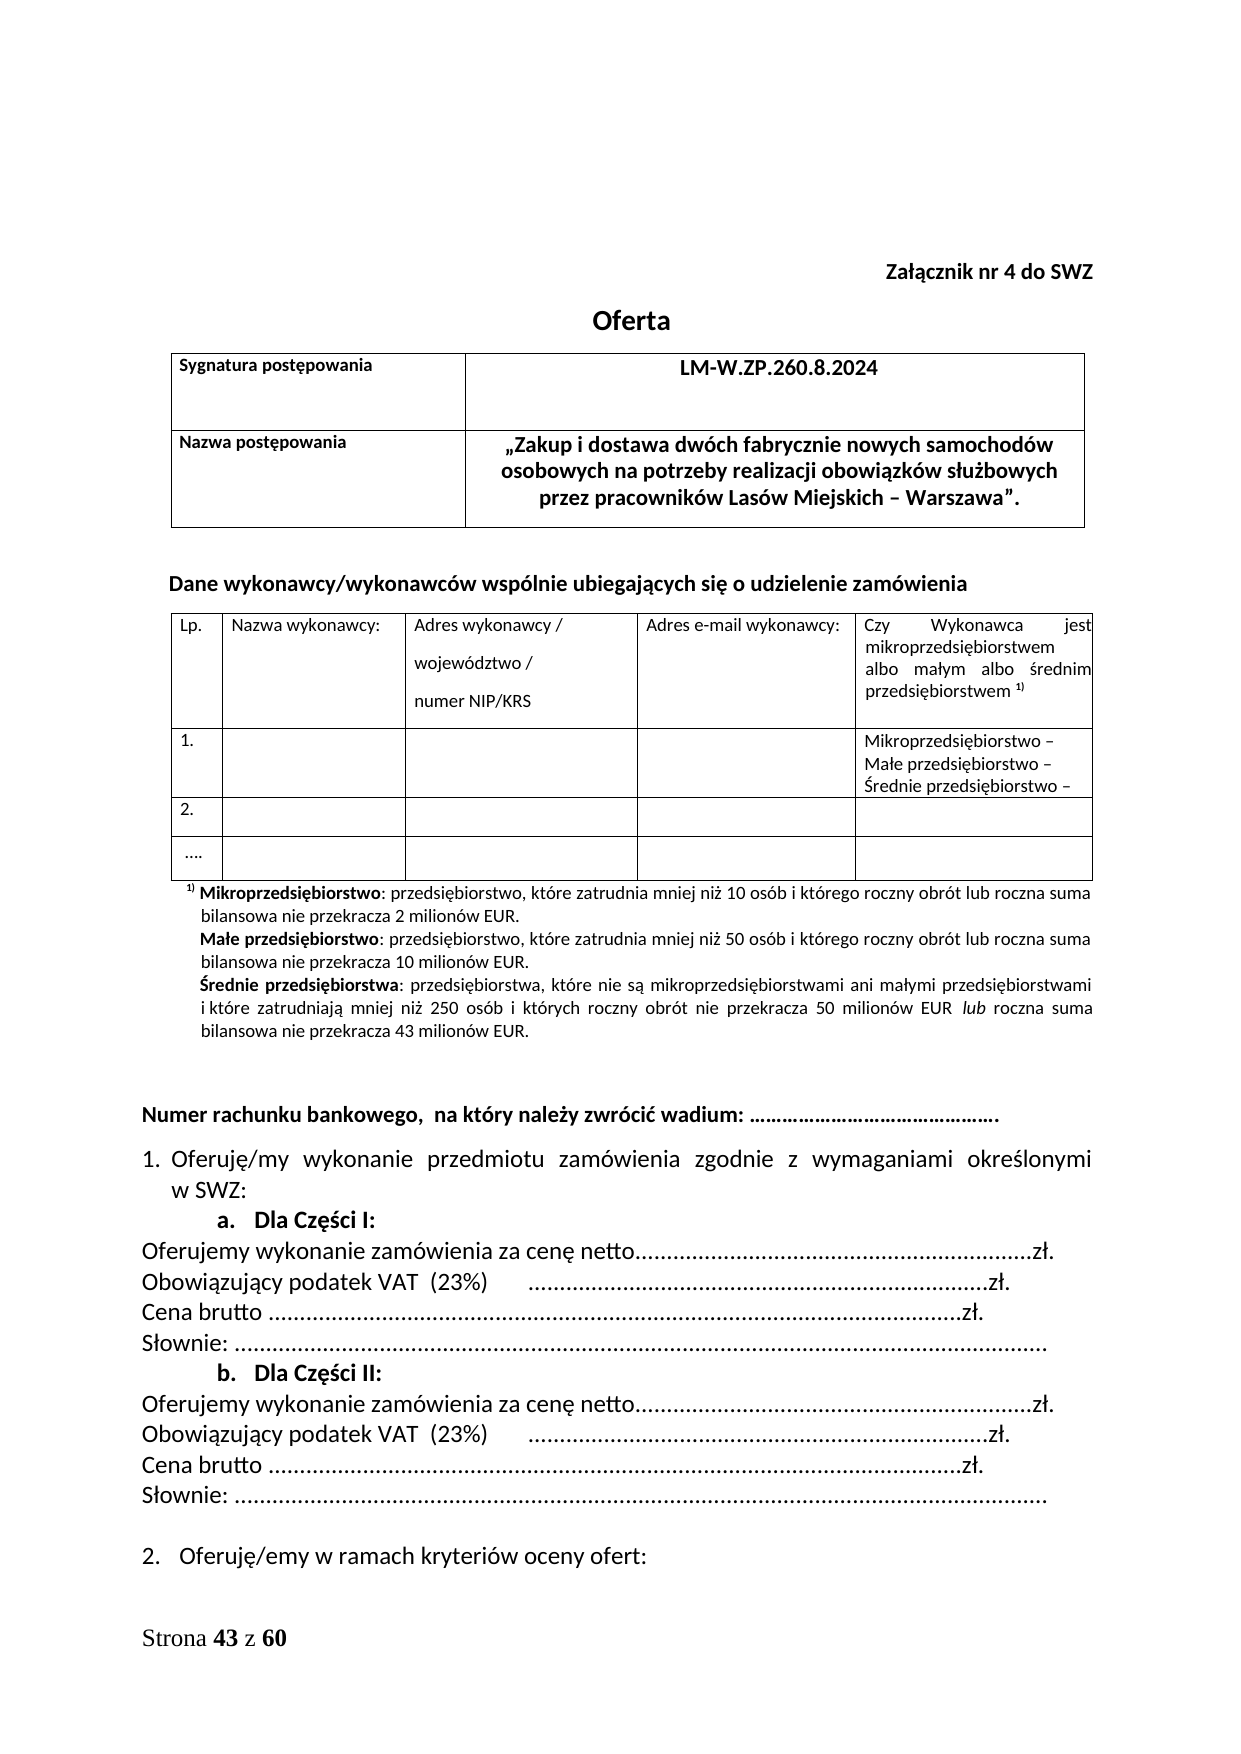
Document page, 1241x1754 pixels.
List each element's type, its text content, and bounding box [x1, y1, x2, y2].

table_cell [406, 837, 637, 880]
table_cell [223, 798, 405, 836]
table_header Nazwa wykonawcy: [223, 614, 405, 728]
text Dane wykonawcy/wykonawców wspólnie ubiegających się o udzielenie zamówienia [169, 571, 1093, 597]
text 1) Mikroprzedsiębiorstwo: przedsiębiorstwo, które zatrudnia mniej niż 10 osób i którego roczny obrót lub roczna suma bilansowa nie przekracza 2 milionów EUR. [186, 881, 1093, 927]
table_header LM-W.ZP.260.8.2024 [466, 354, 1084, 430]
table_cell [406, 798, 637, 836]
table_cell [223, 729, 405, 797]
table_header Sygnatura postępowania [172, 354, 465, 430]
text Słownie: ................................................................................................................................. [142, 1327, 1093, 1357]
table_cell [856, 798, 1092, 836]
text Słownie: ................................................................................................................................. [142, 1479, 1093, 1510]
text Obowiązujący podatek VAT (23%) .........................................................................zł. [142, 1418, 1093, 1449]
table_cell 1. [172, 729, 222, 797]
text Cena brutto ..............................................................................................................zł. [142, 1449, 1093, 1479]
text Obowiązujący podatek VAT (23%) .........................................................................zł. [142, 1266, 1093, 1296]
text Średnie przedsiębiorstwa: przedsiębiorstwa, które nie są mikroprzedsiębiorstwami ani małymi przedsiębiorstwami i które zatrudniają mniej niż 250 osób i których roczny obrót nie przekracza 50 milionów EUR lub roczna suma bilansowa nie przekracza 43 milionów EUR. [199, 973, 1093, 1042]
list Dla Części II: [217, 1357, 1093, 1388]
table_cell [856, 837, 1092, 880]
table_cell [638, 729, 855, 797]
text Oferujemy wykonanie zamówienia za cenę netto...............................................................zł. [142, 1388, 1093, 1418]
list Oferuję/my wykonanie przedmiotu zamówienia zgodnie z wymaganiami określonymi w SWZ: [142, 1143, 1093, 1204]
text Numer rachunku bankowego, na który należy zwrócić wadium: ………………………………………. [142, 1101, 1093, 1127]
table_cell Mikroprzedsiębiorstwo – Małe przedsiębiorstwo – Średnie przedsiębiorstwo – [856, 729, 1092, 797]
table_cell …. [172, 837, 222, 880]
table_cell [638, 837, 855, 880]
table_header Lp. [172, 614, 222, 728]
table_cell „Zakup i dostawa dwóch fabrycznie nowych samochodów osobowych na potrzeby realizacji obowiązków służbowych przez pracowników Lasów Miejskich – Warszawa”. [466, 431, 1084, 527]
list Dla Części I: [217, 1204, 1093, 1235]
table_cell 2. [172, 798, 222, 836]
text Oferujemy wykonanie zamówienia za cenę netto...............................................................zł. [142, 1235, 1093, 1266]
text Załącznik nr 4 do SWZ [142, 257, 1093, 285]
table_header Czy Wykonawca jest mikroprzedsiębiorstwem albo małym albo średnim przedsiębiorstwem 1) [856, 614, 1092, 728]
table_cell Nazwa postępowania [172, 431, 465, 527]
text Małe przedsiębiorstwo: przedsiębiorstwo, które zatrudnia mniej niż 50 osób i którego roczny obrót lub roczna suma bilansowa nie przekracza 10 milionów EUR. [199, 927, 1093, 973]
table_header Adres e-mail wykonawcy: [638, 614, 855, 728]
table_header Adres wykonawcy / województwo / numer NIP/KRS [406, 614, 637, 728]
text Oferta [170, 303, 1093, 337]
text Cena brutto ..............................................................................................................zł. [142, 1296, 1093, 1327]
table_cell [638, 798, 855, 836]
table_cell [406, 729, 637, 797]
list Oferuję/emy w ramach kryteriów oceny ofert: [142, 1540, 1093, 1571]
table_cell [223, 837, 405, 880]
